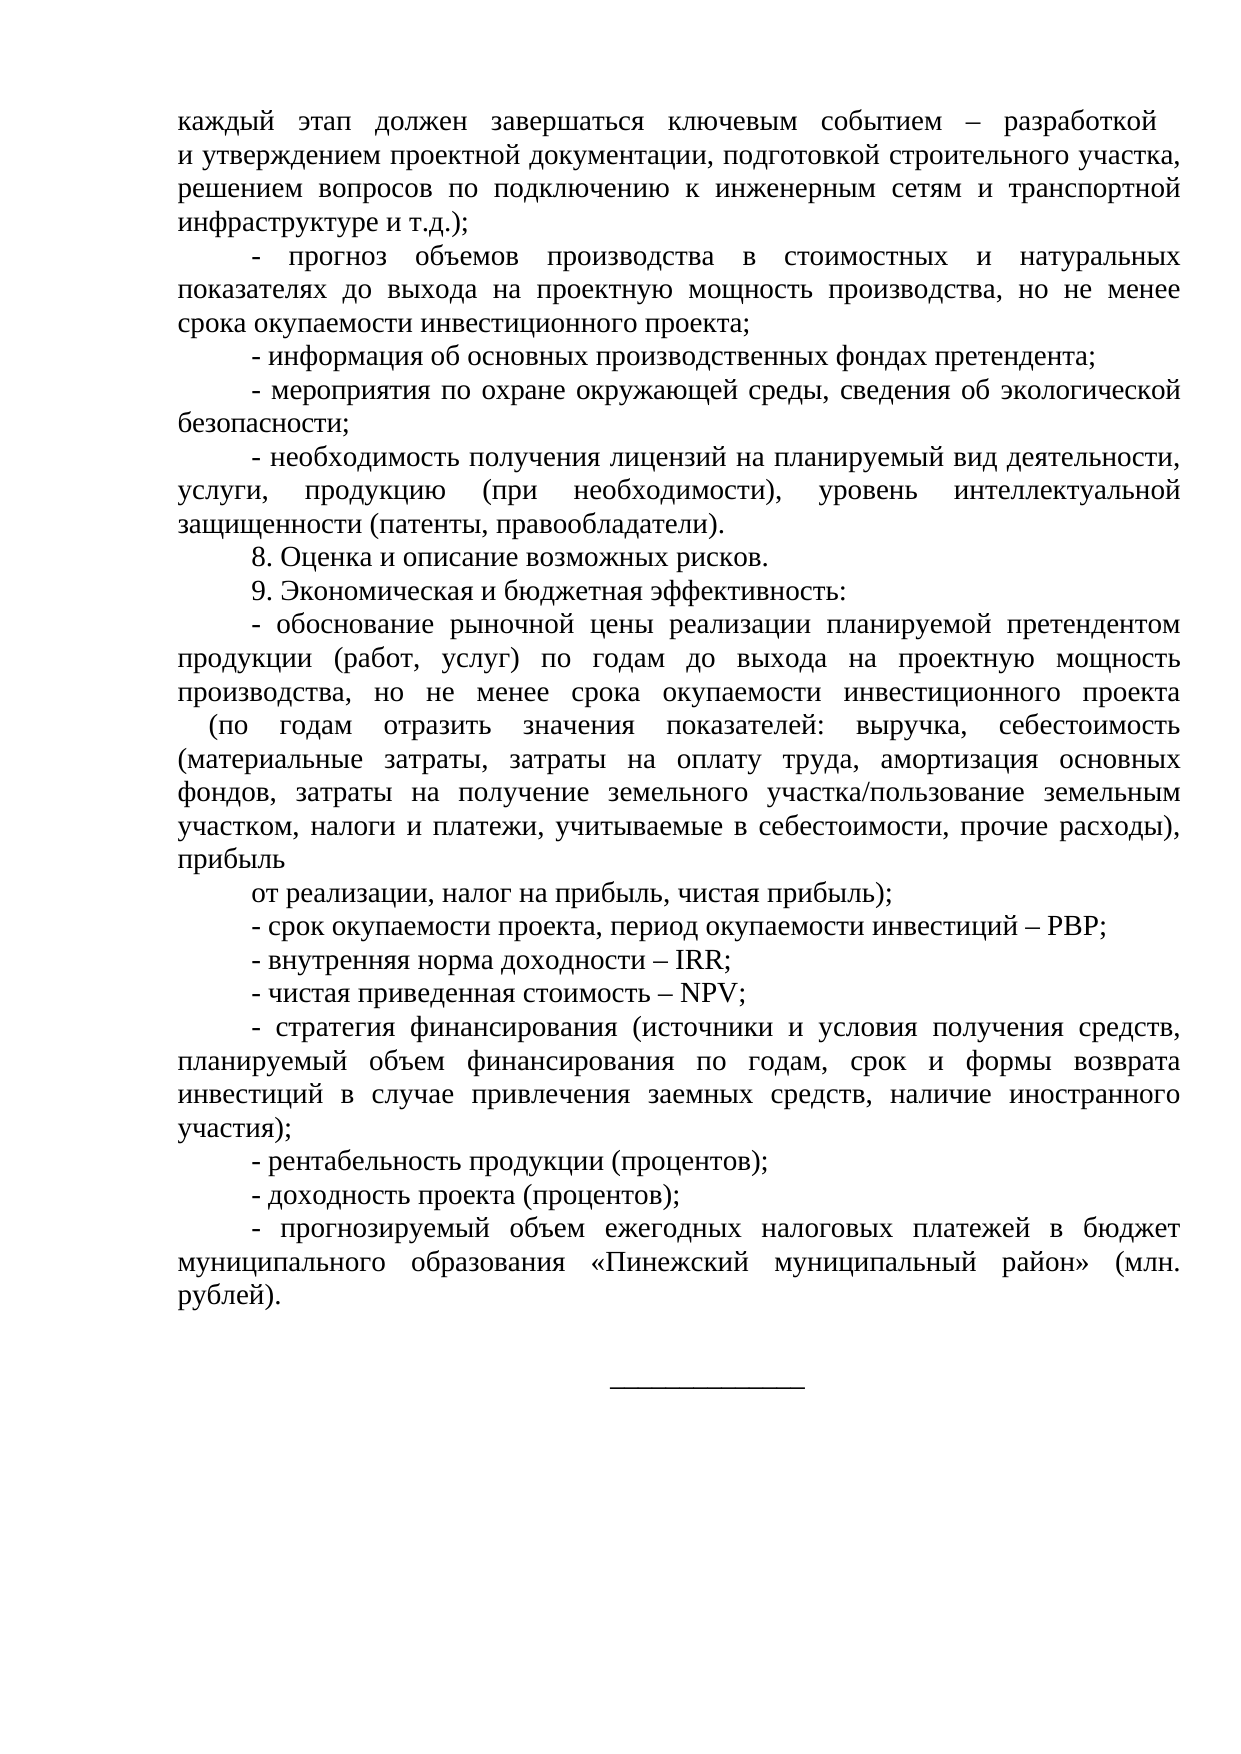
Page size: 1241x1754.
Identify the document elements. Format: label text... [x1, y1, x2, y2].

text 9. Экономическая и бюджетная эффективность: [177, 573, 1181, 607]
text - доходность проекта (процентов); [177, 1177, 1181, 1210]
text от реализации, налог на прибыль, чистая прибыль); [177, 875, 1181, 908]
text ______________ [177, 1361, 1181, 1390]
text - прогноз объемов производства в стоимостных и натуральных показателях до выхода на проектную мощность производства, но не менее срока окупаемости инвестиционного проекта; [177, 238, 1181, 338]
text - внутренняя норма доходности – IRR; [177, 942, 1181, 976]
text - срок окупаемости проекта, период окупаемости инвестиций – РВР; [177, 908, 1181, 942]
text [177, 103, 1181, 238]
text 8. Оценка и описание возможных рисков. [177, 539, 1181, 573]
text - информация об основных производственных фондах претендента; [177, 338, 1181, 372]
text - рентабельность продукции (процентов); [177, 1143, 1181, 1177]
text - мероприятия по охране окружающей среды, сведения об экологической безопасности; [177, 372, 1181, 439]
text - необходимость получения лицензий на планируемый вид деятельности, услуги, продукцию (при необходимости), уровень интеллектуальной защищенности (патенты, правообладатели). [177, 439, 1181, 539]
text - стратегия финансирования (источники и условия получения средств, планируемый объем финансирования по годам, срок и формы возврата инвестиций в случае привлечения заемных средств, наличие иностранного участия); [177, 1009, 1181, 1143]
text - обоснование рыночной цены реализации планируемой претендентом продукции (работ, услуг) по годам до выхода на проектную мощность производства, но не менее срока окупаемости инвестиционного проекта (по годам отразить значения показателей: выручка, себестоимость (материальные затраты, затраты на оплату труда, амортизация основных фондов, затраты на получение земельного участка/пользование земельным участком, налоги и платежи, учитываемые в себестоимости, прочие расходы), прибыль [177, 607, 1181, 875]
text - прогнозируемый объем ежегодных налоговых платежей в бюджет муниципального образования «Пинежский муниципальный район» (млн. рублей). [177, 1210, 1181, 1311]
text - чистая приведенная стоимость – NPV; [177, 976, 1181, 1009]
